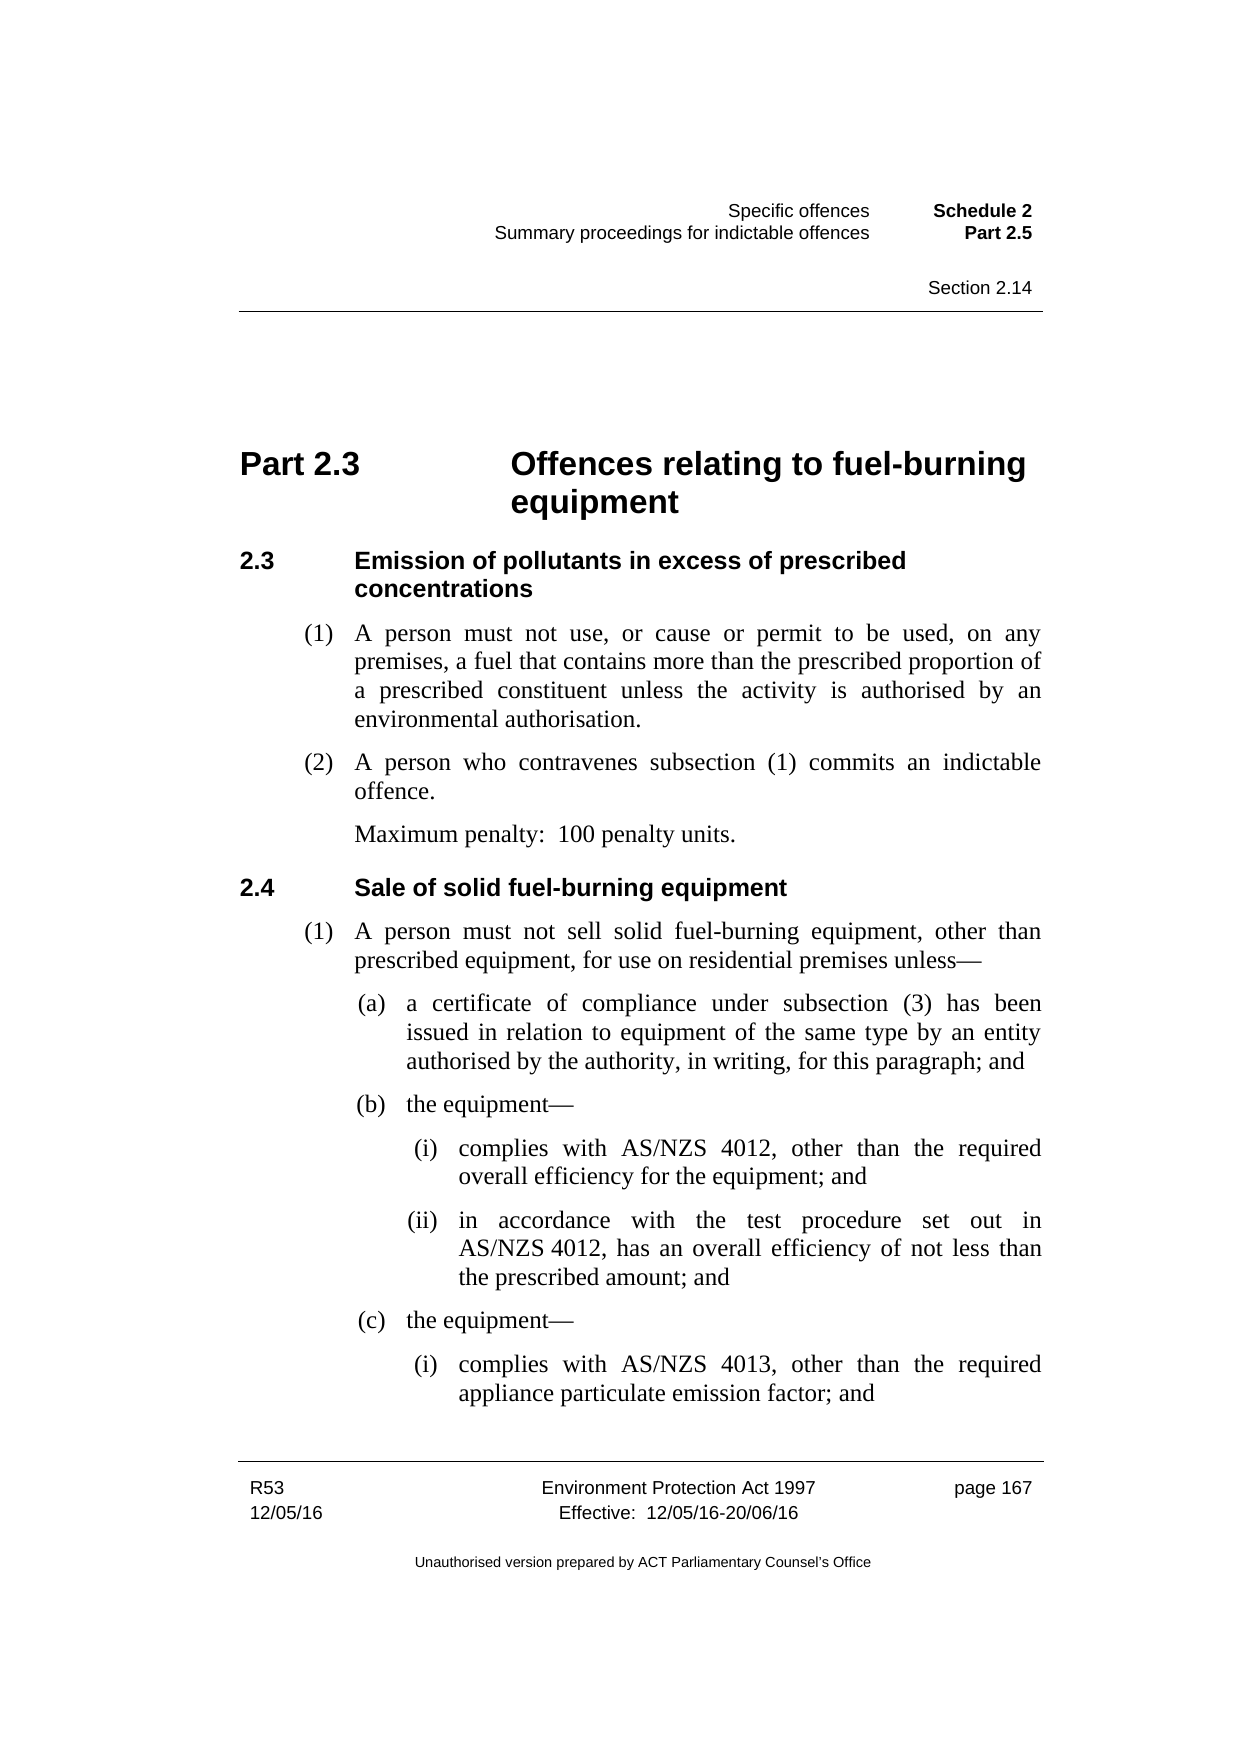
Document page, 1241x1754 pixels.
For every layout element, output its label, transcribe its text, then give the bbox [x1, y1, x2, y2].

text (a) a certificate of compliance under subsection (3) has been issued in relation to equipment of the same type by an entity authorised by the authority, in writing, for this paragraph; and [239, 988, 1042, 1075]
text Part 2.3 Offences relating to fuel-burning equipment [239, 444, 1042, 521]
text Maximum penalty: 100 penalty units. [354, 819, 1042, 848]
text (2) A person who contravenes subsection (1) commits an indictable offence. [239, 747, 1042, 805]
text (1) A person must not sell solid fuel-burning equipment, other than prescribed equipment, for use on residential premises unless— [239, 916, 1042, 974]
text (i) complies with AS/NZS 4012, other than the required overall efficiency for the equipment; and [239, 1133, 1042, 1190]
text (ii) in accordance with the test procedure set out in AS/NZS 4012, has an overall efficiency of not less than the prescribed amount; and [239, 1205, 1042, 1291]
text (b) the equipment— [239, 1089, 1042, 1118]
subtitle 2.3 Emission of pollutants in excess of prescribed concentrations [239, 546, 1042, 603]
subtitle 2.4 of solid fuel-burning equipment [239, 873, 1042, 902]
text (i) complies with AS/NZS 4013, other than the required appliance particulate emission factor; and [239, 1349, 1042, 1406]
text (1) A person must not use, or cause or permit to be used, on any premises, a fuel that contains more than the prescribed proportion of a prescribed constituent unless the activity is authorised by an environmental authorisation. [239, 618, 1042, 733]
text (c) the equipment— [239, 1306, 1042, 1334]
